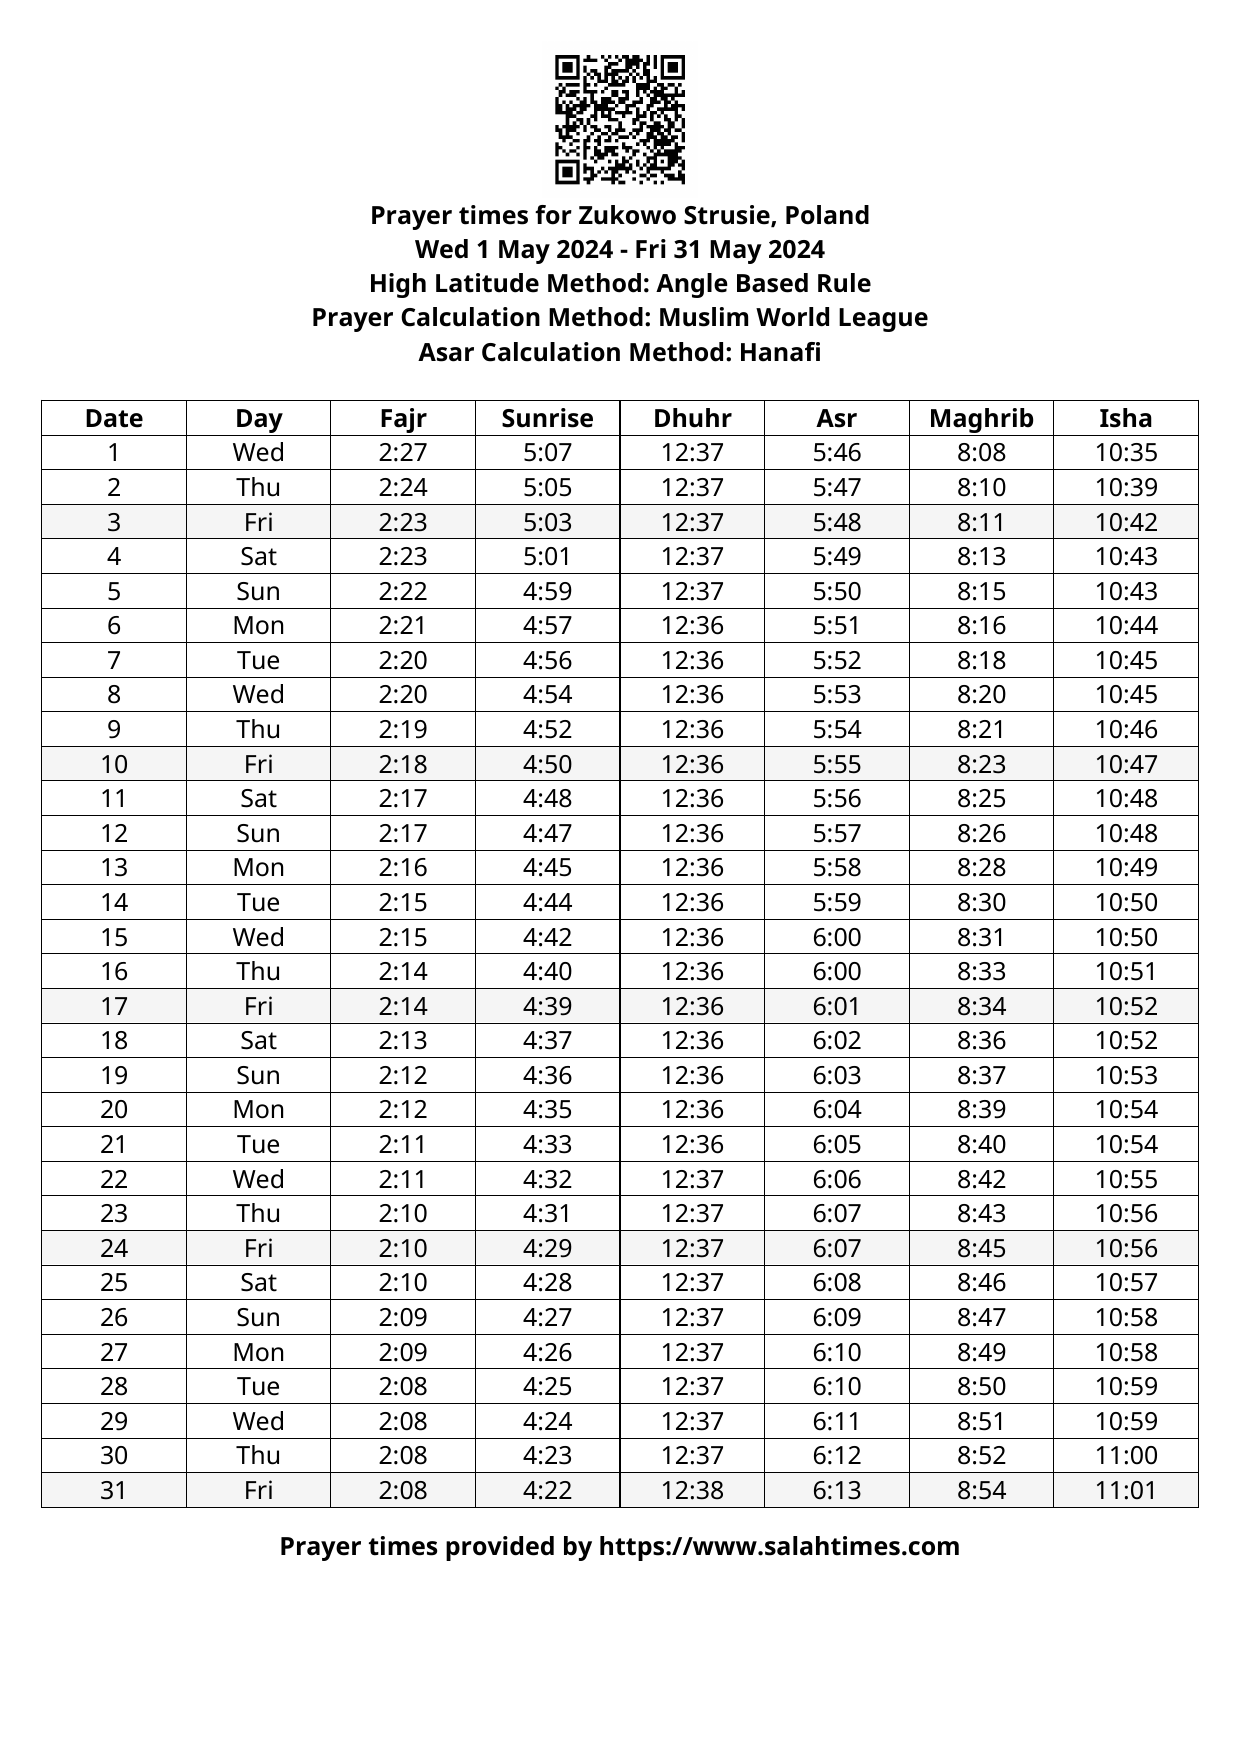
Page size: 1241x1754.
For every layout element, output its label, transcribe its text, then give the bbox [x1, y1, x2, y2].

table_cell 4:23 [476, 1439, 619, 1472]
table_cell 23 [42, 1196, 186, 1230]
table_cell 5:03 [476, 505, 619, 538]
table_cell 10:52 [1054, 1024, 1198, 1057]
table_cell 8:25 [910, 781, 1053, 815]
table_cell 2:08 [331, 1369, 475, 1403]
text Wed 1 May 2024 - Fri 31 May 2024 [42, 232, 1198, 266]
table_cell 2:08 [331, 1404, 475, 1437]
table_cell 5:56 [765, 781, 909, 815]
table_cell 8:21 [910, 712, 1053, 746]
table_cell Sun [187, 574, 330, 607]
table_cell 5:01 [476, 539, 619, 573]
table_cell 8:42 [910, 1162, 1053, 1195]
table_cell 21 [42, 1127, 186, 1161]
table_cell 10:47 [1054, 747, 1198, 780]
table_cell 8:11 [910, 505, 1053, 538]
table_cell 10:54 [1054, 1127, 1198, 1161]
table_cell 2:16 [331, 851, 475, 884]
table_cell 10:51 [1054, 954, 1198, 988]
table_cell 5:57 [765, 816, 909, 849]
table_cell 12:37 [621, 539, 764, 573]
table_cell 6:10 [765, 1335, 909, 1368]
table_cell Thu [187, 1196, 330, 1230]
table_cell 5:55 [765, 747, 909, 780]
table_cell 4:25 [476, 1369, 619, 1403]
table_cell 4:40 [476, 954, 619, 988]
table_cell 12:36 [621, 643, 764, 677]
table_cell 12:36 [621, 989, 764, 1022]
table_cell Thu [187, 712, 330, 746]
table_cell 10:45 [1054, 678, 1198, 711]
table_cell Mon [187, 609, 330, 642]
table_cell 10:44 [1054, 609, 1198, 642]
text Prayer times provided by https://www.salahtimes.com [42, 1528, 1198, 1563]
table_cell 4 [42, 539, 186, 573]
table_cell 8:47 [910, 1300, 1053, 1334]
table_cell 10 [42, 747, 186, 780]
table_cell Sun [187, 1058, 330, 1092]
table_cell 4:48 [476, 781, 619, 815]
table_cell 2:10 [331, 1196, 475, 1230]
table_header Maghrib [910, 401, 1053, 434]
table_cell Wed [187, 436, 330, 469]
table_cell 12:37 [621, 1300, 764, 1334]
table_cell 2:19 [331, 712, 475, 746]
table_cell 12:37 [621, 505, 764, 538]
table_cell Fri [187, 989, 330, 1022]
table_cell 4:32 [476, 1162, 619, 1195]
table_cell 10:53 [1054, 1058, 1198, 1092]
table_cell 8:26 [910, 816, 1053, 849]
table_cell 10:35 [1054, 436, 1198, 469]
table_cell 12:37 [621, 470, 764, 504]
table_cell 8:13 [910, 539, 1053, 573]
table_cell 8:51 [910, 1404, 1053, 1437]
table_cell 12:36 [621, 781, 764, 815]
table_cell 10:56 [1054, 1196, 1198, 1230]
table_cell 2 [42, 470, 186, 504]
table_header Isha [1054, 401, 1198, 434]
table_cell 10:42 [1054, 505, 1198, 538]
table_cell Tue [187, 885, 330, 919]
table_cell 2:18 [331, 747, 475, 780]
table_cell 12:36 [621, 1058, 764, 1092]
table_cell 8:20 [910, 678, 1053, 711]
table_cell 8:40 [910, 1127, 1053, 1161]
table_cell 6:02 [765, 1024, 909, 1057]
table_header Fajr [331, 401, 475, 434]
table_cell 6:09 [765, 1300, 909, 1334]
table_cell 10:52 [1054, 989, 1198, 1022]
table_cell 12:36 [621, 816, 764, 849]
table_cell 2:08 [331, 1439, 475, 1472]
table_cell Thu [187, 954, 330, 988]
table_cell 2:14 [331, 954, 475, 988]
table_cell 5:49 [765, 539, 909, 573]
table_cell 2:23 [331, 505, 475, 538]
table_cell 26 [42, 1300, 186, 1334]
table_cell 2:20 [331, 678, 475, 711]
text Prayer Calculation Method: Muslim World League [42, 300, 1198, 334]
table_cell 12:37 [621, 1404, 764, 1437]
table_cell 4:44 [476, 885, 619, 919]
table_cell 6 [42, 609, 186, 642]
table_cell 10:58 [1054, 1335, 1198, 1368]
table_cell 4:39 [476, 989, 619, 1022]
table_cell 18 [42, 1024, 186, 1057]
table_cell 10:50 [1054, 920, 1198, 953]
table_cell 29 [42, 1404, 186, 1437]
table_cell 10:55 [1054, 1162, 1198, 1195]
table_cell 8:37 [910, 1058, 1053, 1092]
table_header Dhuhr [621, 401, 764, 434]
table_cell 8:43 [910, 1196, 1053, 1230]
table_cell 10:46 [1054, 712, 1198, 746]
table_cell 4:45 [476, 851, 619, 884]
table_cell 28 [42, 1369, 186, 1403]
table_cell 4:29 [476, 1231, 619, 1264]
table_header Sunrise [476, 401, 619, 434]
table_cell 4:56 [476, 643, 619, 677]
table_cell 14 [42, 885, 186, 919]
table_cell 4:35 [476, 1093, 619, 1126]
table_cell 1 [42, 436, 186, 469]
table_cell Sat [187, 539, 330, 573]
table_cell 4:33 [476, 1127, 619, 1161]
table_cell Sun [187, 1300, 330, 1334]
table_cell Thu [187, 470, 330, 504]
table_cell 11 [42, 781, 186, 815]
table_cell 2:12 [331, 1058, 475, 1092]
table_cell 12:36 [621, 747, 764, 780]
table_cell 4:28 [476, 1266, 619, 1299]
table_cell 8:52 [910, 1439, 1053, 1472]
table_cell 17 [42, 989, 186, 1022]
table_cell 2:09 [331, 1335, 475, 1368]
table_cell Mon [187, 1093, 330, 1126]
table_cell 2:17 [331, 816, 475, 849]
table_cell Fri [187, 747, 330, 780]
table_cell 27 [42, 1335, 186, 1368]
table_cell 2:21 [331, 609, 475, 642]
table_cell 24 [42, 1231, 186, 1264]
table_cell 10:48 [1054, 816, 1198, 849]
table_cell 10:49 [1054, 851, 1198, 884]
table_cell 5:58 [765, 851, 909, 884]
table_cell 8:08 [910, 436, 1053, 469]
table_cell 4:31 [476, 1196, 619, 1230]
table_cell 12:37 [621, 1439, 764, 1472]
table_cell 2:12 [331, 1093, 475, 1126]
table_cell 10:56 [1054, 1231, 1198, 1264]
table_cell Wed [187, 678, 330, 711]
table_cell 4:37 [476, 1024, 619, 1057]
table_cell 5:52 [765, 643, 909, 677]
table_cell 8:39 [910, 1093, 1053, 1126]
text High Latitude Method: Angle Based Rule [42, 266, 1198, 300]
table_cell 2:23 [331, 539, 475, 573]
table_cell 5:59 [765, 885, 909, 919]
table_cell 15 [42, 920, 186, 953]
table_cell 10:39 [1054, 470, 1198, 504]
table_cell 6:07 [765, 1231, 909, 1264]
table_cell 10:57 [1054, 1266, 1198, 1299]
table_cell 8:28 [910, 851, 1053, 884]
table_cell 19 [42, 1058, 186, 1092]
table_cell 12 [42, 816, 186, 849]
table_cell 5:53 [765, 678, 909, 711]
table_cell 8:46 [910, 1266, 1053, 1299]
table_cell 8:31 [910, 920, 1053, 953]
table_cell 8:15 [910, 574, 1053, 607]
table_cell 31 [42, 1473, 186, 1507]
table_cell 5:51 [765, 609, 909, 642]
table_cell 9 [42, 712, 186, 746]
table_cell 2:09 [331, 1300, 475, 1334]
table_cell Fri [187, 505, 330, 538]
table_cell 6:05 [765, 1127, 909, 1161]
table_cell 12:37 [621, 1162, 764, 1195]
table_cell 10:48 [1054, 781, 1198, 815]
table_cell 12:36 [621, 954, 764, 988]
table_cell 8:16 [910, 609, 1053, 642]
table_cell 20 [42, 1093, 186, 1126]
table_cell 12:37 [621, 1335, 764, 1368]
table_cell 22 [42, 1162, 186, 1195]
table_cell 4:52 [476, 712, 619, 746]
table_cell 30 [42, 1439, 186, 1472]
table_cell 12:36 [621, 1127, 764, 1161]
table_cell 2:20 [331, 643, 475, 677]
table_cell 6:11 [765, 1404, 909, 1437]
table_header Date [42, 401, 186, 434]
table_cell 8:30 [910, 885, 1053, 919]
table_cell 6:12 [765, 1439, 909, 1472]
table_cell 4:59 [476, 574, 619, 607]
table_cell 10:59 [1054, 1369, 1198, 1403]
table_cell Mon [187, 1335, 330, 1368]
table_cell 5:47 [765, 470, 909, 504]
table_cell 11:00 [1054, 1439, 1198, 1472]
table_cell 5:48 [765, 505, 909, 538]
table_cell 4:22 [476, 1473, 619, 1507]
table_cell 10:54 [1054, 1093, 1198, 1126]
table_cell 8 [42, 678, 186, 711]
table_cell 12:36 [621, 920, 764, 953]
table_cell 12:37 [621, 574, 764, 607]
table_cell 4:54 [476, 678, 619, 711]
table_cell 8:45 [910, 1231, 1053, 1264]
table_cell 12:37 [621, 436, 764, 469]
text Asar Calculation Method: Hanafi [42, 334, 1198, 368]
table_cell 11:01 [1054, 1473, 1198, 1507]
text Prayer times for Zukowo Strusie, Poland [42, 198, 1198, 232]
table_cell 6:04 [765, 1093, 909, 1126]
table_cell 6:06 [765, 1162, 909, 1195]
table_cell 6:00 [765, 954, 909, 988]
table_cell 10:58 [1054, 1300, 1198, 1334]
table_cell 5:07 [476, 436, 619, 469]
table_cell Sat [187, 781, 330, 815]
table_cell 8:18 [910, 643, 1053, 677]
table_cell 4:42 [476, 920, 619, 953]
table_cell 5:46 [765, 436, 909, 469]
table_cell 12:36 [621, 1024, 764, 1057]
table_cell 5:05 [476, 470, 619, 504]
table_cell 8:54 [910, 1473, 1053, 1507]
table_cell 8:23 [910, 747, 1053, 780]
table_cell 5 [42, 574, 186, 607]
table_cell 4:24 [476, 1404, 619, 1437]
table_cell 12:37 [621, 1196, 764, 1230]
table_cell Fri [187, 1473, 330, 1507]
table_cell Sun [187, 816, 330, 849]
table_cell 6:13 [765, 1473, 909, 1507]
table_cell 2:11 [331, 1127, 475, 1161]
table_cell 4:26 [476, 1335, 619, 1368]
table_cell 5:50 [765, 574, 909, 607]
table_cell 8:34 [910, 989, 1053, 1022]
table_cell 2:27 [331, 436, 475, 469]
table_cell Mon [187, 851, 330, 884]
table_cell Fri [187, 1231, 330, 1264]
table_cell 13 [42, 851, 186, 884]
table_cell 16 [42, 954, 186, 988]
table_cell 8:10 [910, 470, 1053, 504]
table_cell 4:57 [476, 609, 619, 642]
table_cell 12:36 [621, 678, 764, 711]
table_cell 12:36 [621, 851, 764, 884]
table_cell 2:14 [331, 989, 475, 1022]
table_cell 12:38 [621, 1473, 764, 1507]
table_cell 10:43 [1054, 574, 1198, 607]
table_cell Tue [187, 643, 330, 677]
table_cell 4:47 [476, 816, 619, 849]
table_cell 6:01 [765, 989, 909, 1022]
picture [542, 41, 699, 198]
table_cell 2:24 [331, 470, 475, 504]
table_cell 2:13 [331, 1024, 475, 1057]
table_cell 4:27 [476, 1300, 619, 1334]
table_cell Wed [187, 1162, 330, 1195]
table_cell 4:36 [476, 1058, 619, 1092]
table_cell Wed [187, 920, 330, 953]
table_cell Sat [187, 1024, 330, 1057]
table_cell 12:37 [621, 1266, 764, 1299]
table_cell 25 [42, 1266, 186, 1299]
table_header Asr [765, 401, 909, 434]
table_cell 6:07 [765, 1196, 909, 1230]
table_cell 2:10 [331, 1231, 475, 1264]
table_cell 6:08 [765, 1266, 909, 1299]
table_cell 4:50 [476, 747, 619, 780]
table_cell 12:36 [621, 609, 764, 642]
table_cell 12:36 [621, 1093, 764, 1126]
table_cell 7 [42, 643, 186, 677]
table_header Day [187, 401, 330, 434]
table_cell 8:50 [910, 1369, 1053, 1403]
table_cell Tue [187, 1369, 330, 1403]
table_cell 2:17 [331, 781, 475, 815]
table_cell Tue [187, 1127, 330, 1161]
table_cell 2:08 [331, 1473, 475, 1507]
table_cell 6:03 [765, 1058, 909, 1092]
table_cell Sat [187, 1266, 330, 1299]
table_cell 8:33 [910, 954, 1053, 988]
table_cell 6:10 [765, 1369, 909, 1403]
table_cell 12:37 [621, 1231, 764, 1264]
table_cell 12:37 [621, 1369, 764, 1403]
table_cell Wed [187, 1404, 330, 1437]
table_cell 10:43 [1054, 539, 1198, 573]
table_cell 6:00 [765, 920, 909, 953]
table_cell 2:15 [331, 885, 475, 919]
table_cell 8:36 [910, 1024, 1053, 1057]
table_cell 12:36 [621, 712, 764, 746]
table_cell 12:36 [621, 885, 764, 919]
table_cell 10:45 [1054, 643, 1198, 677]
table_cell 2:10 [331, 1266, 475, 1299]
table_cell 2:15 [331, 920, 475, 953]
table_cell 10:50 [1054, 885, 1198, 919]
table_cell 2:11 [331, 1162, 475, 1195]
table_cell 2:22 [331, 574, 475, 607]
table_cell Thu [187, 1439, 330, 1472]
table_cell 8:49 [910, 1335, 1053, 1368]
table_cell 5:54 [765, 712, 909, 746]
table_cell 3 [42, 505, 186, 538]
table_cell 10:59 [1054, 1404, 1198, 1437]
